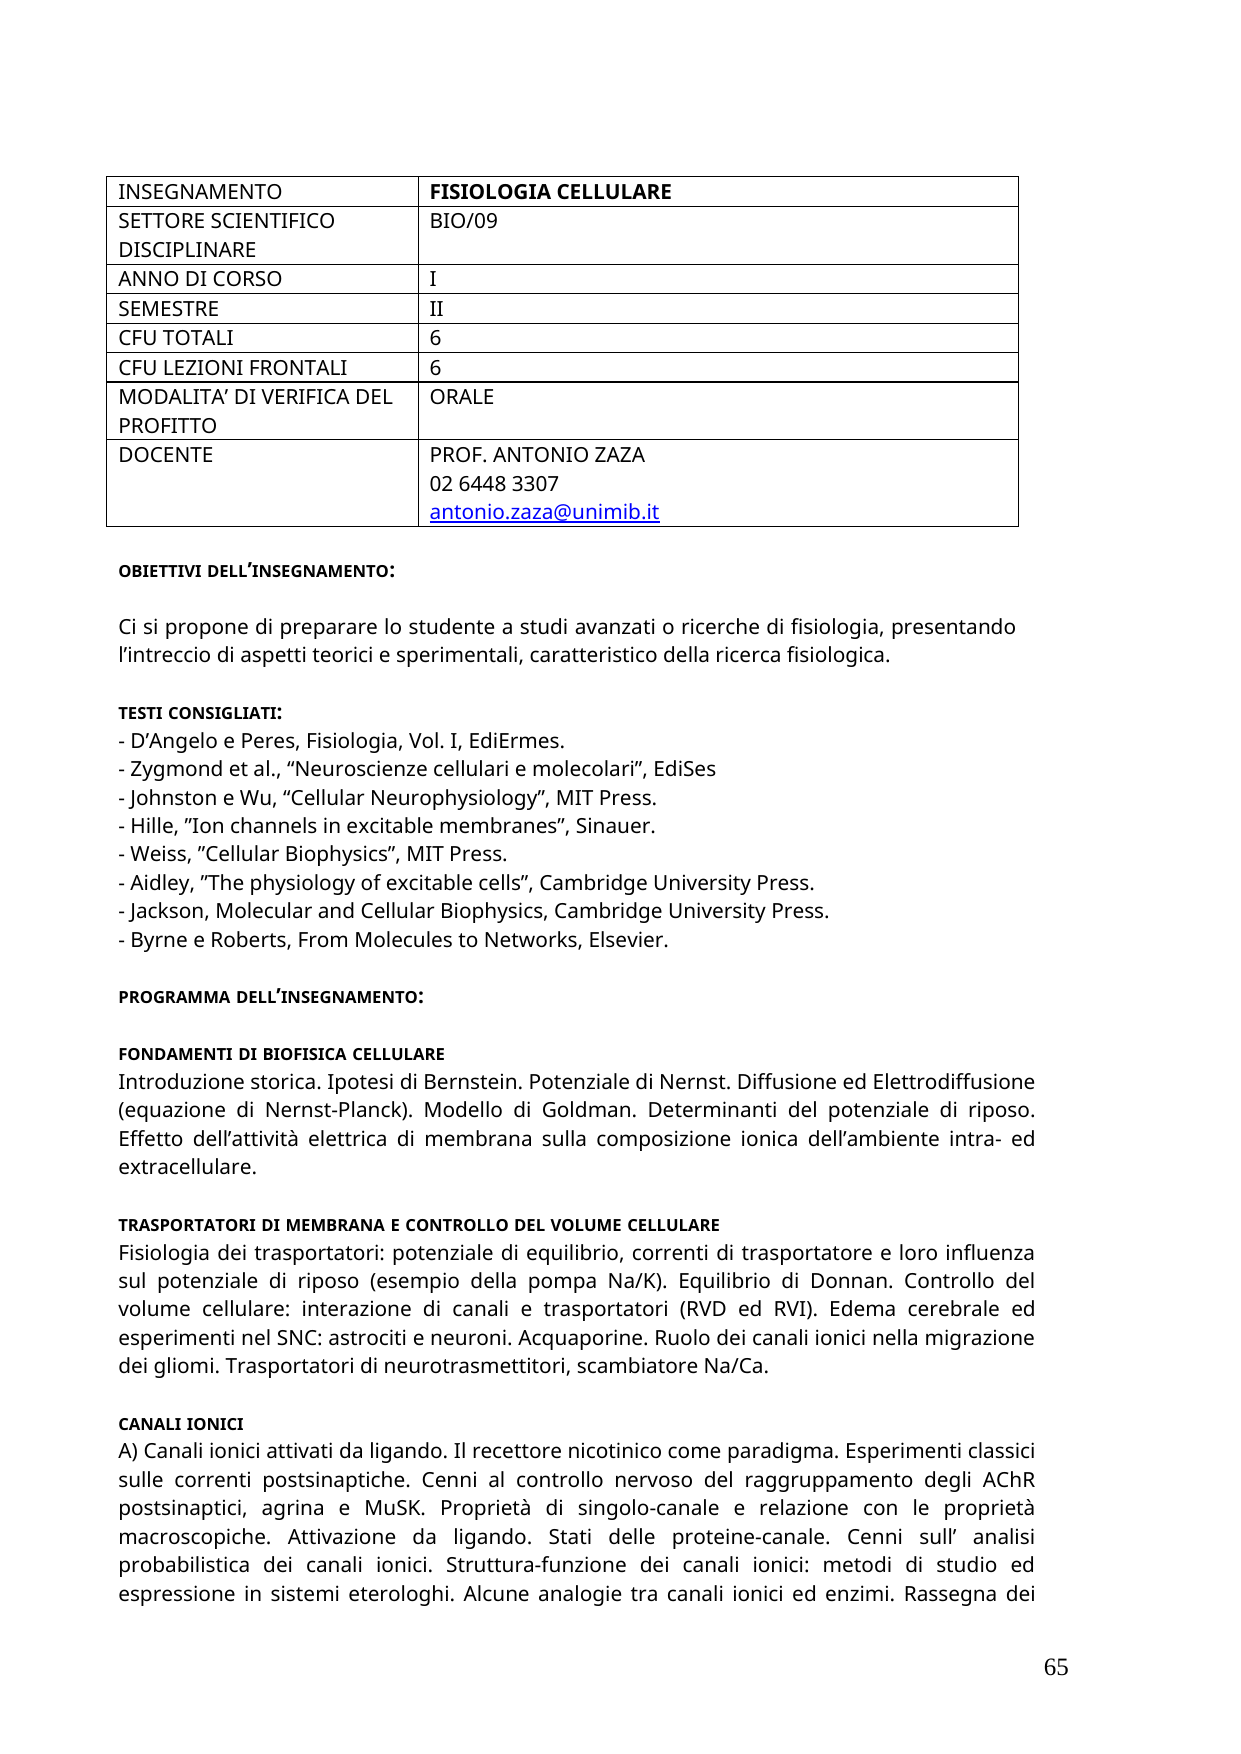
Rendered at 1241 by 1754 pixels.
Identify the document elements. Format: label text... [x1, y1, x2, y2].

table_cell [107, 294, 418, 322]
text - Johnston e Wu, “Cellular Neurophysiology”, MIT Press. [118, 783, 1069, 811]
text - Jackson, Molecular and Cellular Biophysics, Cambridge University Press. [118, 896, 1069, 925]
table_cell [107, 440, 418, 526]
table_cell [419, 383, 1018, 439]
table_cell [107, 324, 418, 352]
text Introduzione storica. Ipotesi di Bernstein. Potenziale di Nernst. Diffusione ed Elettrodiffusione (equazione di Nernst-Planck). Modello di Goldman. Determinanti del potenziale di riposo. Effetto dell’attività elettrica di membrana sulla composizione ionica dell’ambiente intra- ed extracellulare. [118, 1067, 1037, 1181]
text testi consigliati: [118, 697, 1069, 726]
text - D’Angelo e Peres, Fisiologia, Vol. I, EdiErmes. [118, 726, 1069, 754]
text fondamenti di biofisica cellulare [118, 1038, 1037, 1067]
text - Aidley, ”The physiology of excitable cells”, Cambridge University Press. [118, 868, 1069, 896]
text - Byrne e Roberts, From Molecules to Networks, Elsevier. [118, 925, 1069, 953]
text obiettivi dell’insegnamento: [118, 555, 1069, 583]
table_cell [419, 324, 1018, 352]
text - Zygmond et al., “Neuroscienze cellulari e molecolari”, EdiSes [118, 754, 1069, 783]
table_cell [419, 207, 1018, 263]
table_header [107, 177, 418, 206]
text programma dell’insegnamento: [118, 982, 1069, 1010]
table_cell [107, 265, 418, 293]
text Ci si propone di preparare lo studente a studi avanzati o ricerche di fisiologia, presentando l’intreccio di aspetti teorici e sperimentali, caratteristico della ricerca fisiologica. [118, 612, 1018, 669]
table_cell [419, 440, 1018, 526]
text Fisiologia dei trasportatori: potenziale di equilibrio, correnti di trasportatore e loro influenza sul potenziale di riposo (esempio della pompa Na/K). Equilibrio di Donnan. Controllo del volume cellulare: interazione di canali e trasportatori (RVD ed RVI). Edema cerebrale ed esperimenti nel SNC: astrociti e neuroni. Acquaporine. Ruolo dei canali ionici nella migrazione dei gliomi. Trasportatori di neurotrasmettitori, scambiatore Na/Ca. [118, 1238, 1037, 1380]
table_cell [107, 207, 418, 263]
text - Hille, ”Ion channels in excitable membranes”, Sinauer. [118, 811, 1069, 839]
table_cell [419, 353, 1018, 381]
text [118, 1437, 1037, 1607]
text trasportatori di membrana e controllo del volume cellulare [118, 1209, 1037, 1238]
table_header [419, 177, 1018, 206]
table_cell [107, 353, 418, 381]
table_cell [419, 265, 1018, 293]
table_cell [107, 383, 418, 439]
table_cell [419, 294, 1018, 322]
text canali ionici [118, 1408, 1037, 1437]
text - Weiss, ”Cellular Biophysics”, MIT Press. [118, 839, 1069, 868]
